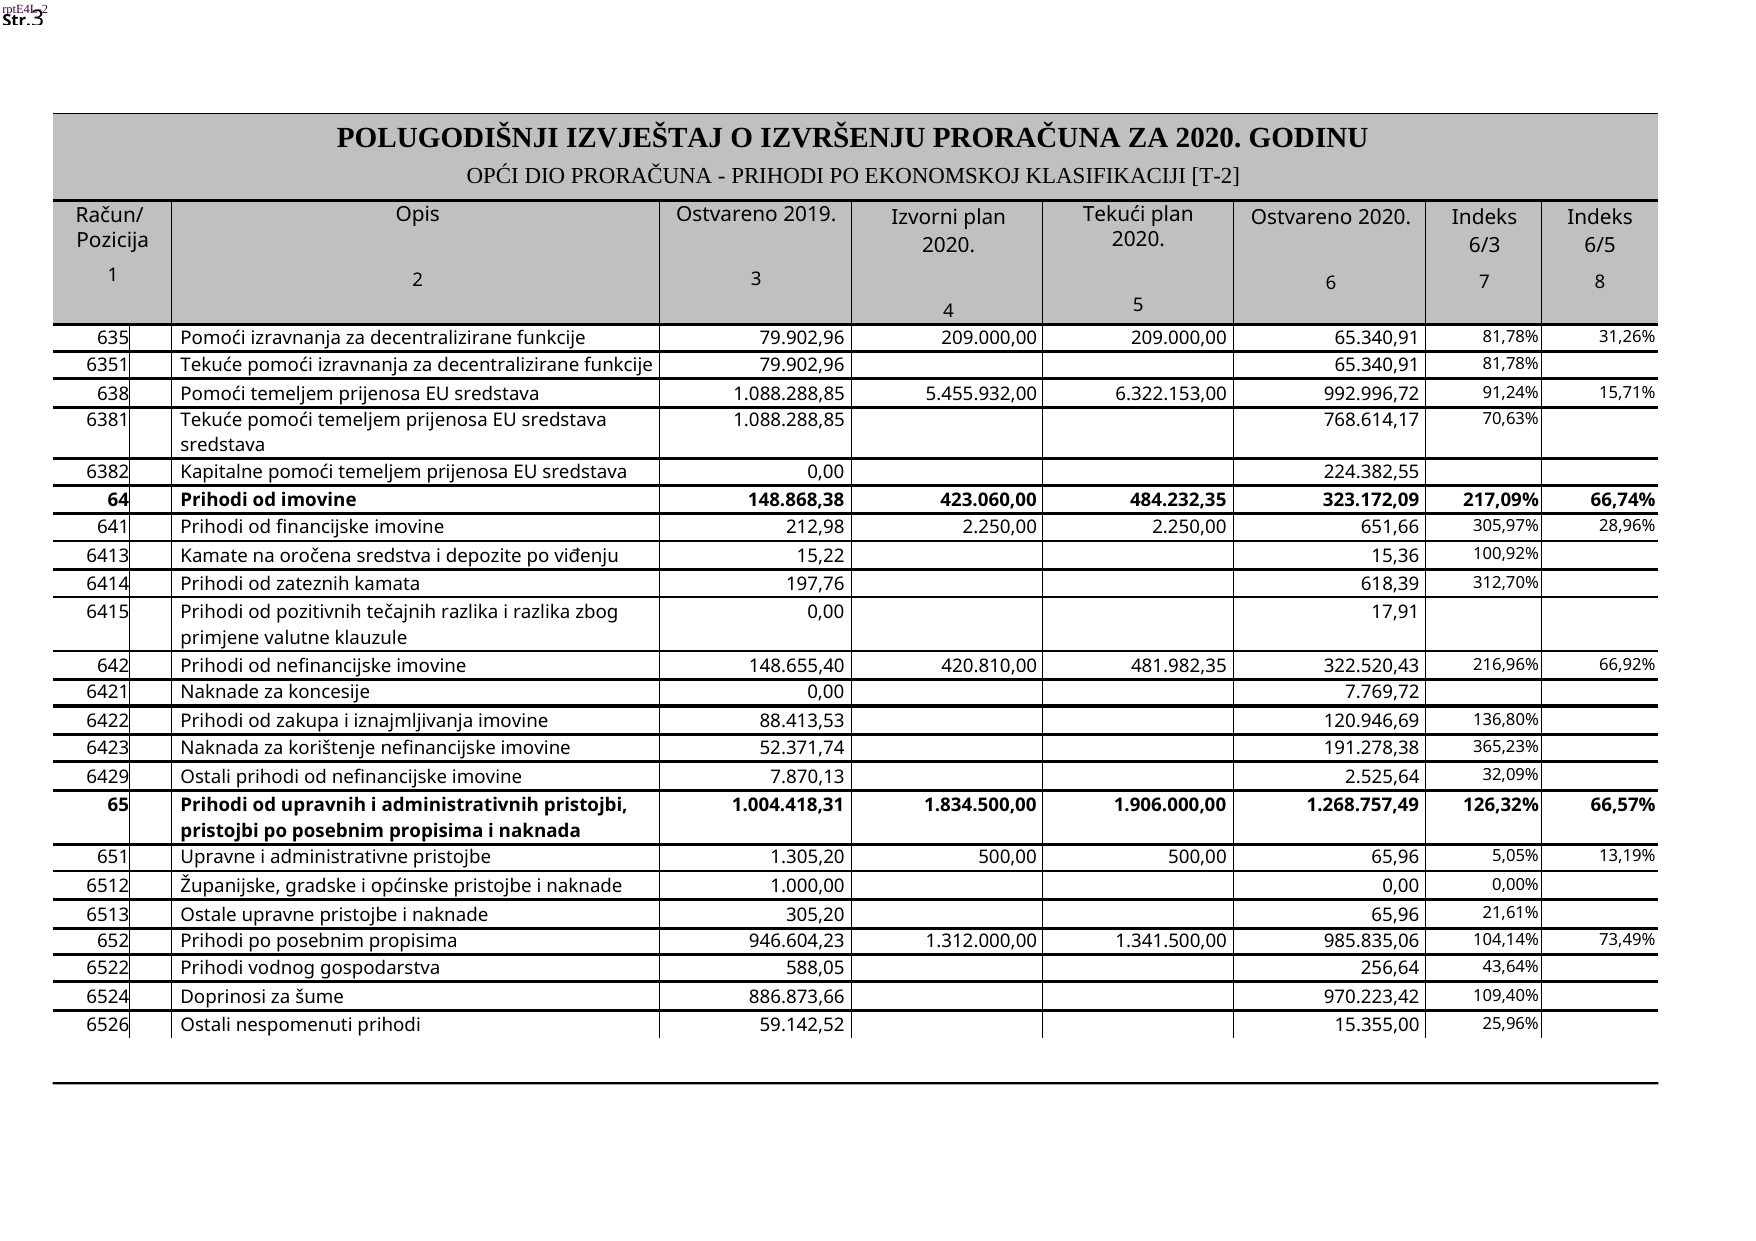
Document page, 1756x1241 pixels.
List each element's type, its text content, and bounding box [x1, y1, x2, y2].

table_cell Naknada za korištenje nefinancijske imovine [172, 736, 659, 760]
table_cell [1426, 460, 1541, 483]
table_cell [1542, 353, 1658, 377]
table_cell 81,78% [1426, 353, 1541, 377]
table_cell [1542, 409, 1658, 457]
table_cell [1043, 1012, 1233, 1038]
table_cell [852, 901, 1042, 927]
table_cell 81,78% [1426, 326, 1541, 350]
table_cell 6415 [53, 598, 129, 650]
table_cell [852, 872, 1042, 898]
table_cell 216,96% [1426, 652, 1541, 678]
table_cell 484.232,35 [1043, 487, 1233, 512]
table_cell 79.902,96 [660, 326, 851, 350]
table_cell 32,09% [1426, 763, 1541, 788]
table_cell 635 [53, 326, 129, 350]
table_cell [130, 598, 171, 650]
table_cell [130, 956, 171, 980]
table_cell 65,96 [1234, 901, 1425, 927]
table_cell 1.000,00 [660, 872, 851, 898]
table_cell 500,00 [1043, 846, 1233, 870]
table_cell 946.604,23 [660, 930, 851, 953]
table_cell 217,09% [1426, 487, 1541, 512]
table_cell 15,22 [660, 542, 851, 567]
table_cell 1.088.288,85 [660, 380, 851, 406]
table_cell Izvorni plan 2020. 4 [852, 202, 1042, 323]
table_cell Tekuće pomoći izravnanja za decentralizirane funkcije [172, 353, 659, 377]
table_cell Kamate na oročena sredstva i depozite po viđenju [172, 542, 659, 567]
table_cell 0,00% [1426, 872, 1541, 898]
table_cell [130, 901, 171, 927]
table_cell [1043, 872, 1233, 898]
table_cell Prihodi od nefinancijske imovine [172, 652, 659, 678]
table_cell Prihodi od financijske imovine [172, 515, 659, 539]
table_cell 588,05 [660, 956, 851, 980]
table_header POLUGODIŠNJI IZVJEŠTAJ O IZVRŠENJU PRORAČUNA ZA 2020. GODINU OPĆI DIO PRORAČUNA - PRIHODI PO EKONOMSKOJ KLASIFIKACIJI [T-2] [53, 114, 1658, 199]
table_cell [130, 652, 171, 678]
table_cell [1542, 983, 1658, 1009]
table_cell Indeks 6/5 8 [1542, 202, 1658, 323]
table_cell [130, 872, 171, 898]
table_cell [1542, 598, 1658, 650]
table_cell [852, 542, 1042, 567]
table_cell 641 [53, 515, 129, 539]
table_cell [1043, 460, 1233, 483]
table_cell 1.312.000,00 [852, 930, 1042, 953]
table_cell 28,96% [1542, 515, 1658, 539]
table_cell [852, 409, 1042, 457]
table_cell [852, 681, 1042, 704]
table_cell 6351 [53, 353, 129, 377]
table_cell [852, 708, 1042, 733]
table_cell Ostali nespomenuti prihodi [172, 1012, 659, 1038]
table_cell 1.004.418,31 [660, 792, 851, 843]
table_cell 6513 [53, 901, 129, 927]
table_cell [130, 983, 171, 1009]
table_cell 481.982,35 [1043, 652, 1233, 678]
table_cell Naknade za koncesije [172, 681, 659, 704]
table_cell Opis 2 [172, 202, 659, 323]
table_cell [1043, 571, 1233, 596]
table_cell [852, 598, 1042, 650]
table_cell 100,92% [1426, 542, 1541, 567]
table_cell [130, 930, 171, 953]
table_cell 768.614,17 [1234, 409, 1425, 457]
table_cell 0,00 [660, 598, 851, 650]
table_cell [852, 763, 1042, 788]
table_cell [1542, 681, 1658, 704]
table_cell Račun/ Pozicija 1 [53, 202, 171, 323]
table_cell 6382 [53, 460, 129, 483]
table_cell 305,20 [660, 901, 851, 927]
table_cell 2.250,00 [852, 515, 1042, 539]
table_cell 638 [53, 380, 129, 406]
table_cell 17,91 [1234, 598, 1425, 650]
table_cell [852, 460, 1042, 483]
table_cell 15.355,00 [1234, 1012, 1425, 1038]
table_cell [1043, 353, 1233, 377]
table_cell [130, 846, 171, 870]
table_cell [1043, 983, 1233, 1009]
table_cell [1542, 763, 1658, 788]
table_cell [1542, 708, 1658, 733]
table_cell [1542, 872, 1658, 898]
table_cell 651,66 [1234, 515, 1425, 539]
table_cell 651 [53, 846, 129, 870]
table_cell 0,00 [1234, 872, 1425, 898]
table_cell 21,61% [1426, 901, 1541, 927]
table_cell [130, 1012, 171, 1038]
table_cell Pomoći izravnanja za decentralizirane funkcije [172, 326, 659, 350]
table_cell Tekući plan 2020. 5 [1043, 202, 1233, 323]
table_cell 6429 [53, 763, 129, 788]
table_cell Upravne i administrativne pristojbe [172, 846, 659, 870]
table_cell 126,32% [1426, 792, 1541, 843]
table_cell 65.340,91 [1234, 326, 1425, 350]
table_cell 0,00 [660, 460, 851, 483]
table_cell 209.000,00 [852, 326, 1042, 350]
table_cell 66,74% [1542, 487, 1658, 512]
table_cell [1043, 708, 1233, 733]
table_cell 6512 [53, 872, 129, 898]
table_cell 15,71% [1542, 380, 1658, 406]
table_cell 322.520,43 [1234, 652, 1425, 678]
table_cell 6414 [53, 571, 129, 596]
table_cell 120.946,69 [1234, 708, 1425, 733]
table_cell 2.250,00 [1043, 515, 1233, 539]
table_cell 73,49% [1542, 930, 1658, 953]
table_cell 136,80% [1426, 708, 1541, 733]
table_cell 6526 [53, 1012, 129, 1038]
table_cell [130, 487, 171, 512]
table_cell 6522 [53, 956, 129, 980]
table_cell [852, 353, 1042, 377]
table_cell 88.413,53 [660, 708, 851, 733]
table_cell [130, 736, 171, 760]
table_cell 970.223,42 [1234, 983, 1425, 1009]
table_cell 1.341.500,00 [1043, 930, 1233, 953]
table_cell [1542, 901, 1658, 927]
table_cell 1.268.757,49 [1234, 792, 1425, 843]
table_cell 886.873,66 [660, 983, 851, 1009]
table_cell [130, 681, 171, 704]
table_cell 323.172,09 [1234, 487, 1425, 512]
table_cell Prihodi od pozitivnih tečajnih razlika i razlika zbog primjene valutne klauzule [172, 598, 659, 650]
table_cell 43,64% [1426, 956, 1541, 980]
table_cell [130, 409, 171, 457]
table_cell 66,92% [1542, 652, 1658, 678]
table_cell Prihodi od zateznih kamata [172, 571, 659, 596]
table_cell [130, 326, 171, 350]
table_cell 5.455.932,00 [852, 380, 1042, 406]
table_cell 70,63% [1426, 409, 1541, 457]
table_cell 209.000,00 [1043, 326, 1233, 350]
table_cell [1542, 460, 1658, 483]
table_cell 1.906.000,00 [1043, 792, 1233, 843]
table_cell [852, 571, 1042, 596]
table_cell 52.371,74 [660, 736, 851, 760]
table_cell 59.142,52 [660, 1012, 851, 1038]
table_cell 197,76 [660, 571, 851, 596]
table_cell 65,96 [1234, 846, 1425, 870]
table_cell 191.278,38 [1234, 736, 1425, 760]
table_cell Pomoći temeljem prijenosa EU sredstava [172, 380, 659, 406]
table_cell 1.305,20 [660, 846, 851, 870]
table_cell [1426, 681, 1541, 704]
table_cell [130, 708, 171, 733]
table_cell Ostvareno 2019. 3 [660, 202, 851, 323]
table_cell 5,05% [1426, 846, 1541, 870]
table_cell [852, 983, 1042, 1009]
table_cell 79.902,96 [660, 353, 851, 377]
table_cell 15,36 [1234, 542, 1425, 567]
table_cell 25,96% [1426, 1012, 1541, 1038]
table_cell [1542, 1012, 1658, 1038]
table_cell [130, 571, 171, 596]
table_cell 992.996,72 [1234, 380, 1425, 406]
table_cell Prihodi od zakupa i iznajmljivanja imovine [172, 708, 659, 733]
table_cell 6423 [53, 736, 129, 760]
table_cell 2.525,64 [1234, 763, 1425, 788]
table_cell 365,23% [1426, 736, 1541, 760]
table_cell [852, 736, 1042, 760]
table_cell 66,57% [1542, 792, 1658, 843]
table_cell [1542, 956, 1658, 980]
table_cell 7.870,13 [660, 763, 851, 788]
table_cell 104,14% [1426, 930, 1541, 953]
table_cell 31,26% [1542, 326, 1658, 350]
table_cell [130, 542, 171, 567]
table_cell Županijske, gradske i općinske pristojbe i naknade [172, 872, 659, 898]
table_cell 1.834.500,00 [852, 792, 1042, 843]
table_cell 65.340,91 [1234, 353, 1425, 377]
table_cell 64 [53, 487, 129, 512]
table_cell [130, 792, 171, 843]
table_cell 256,64 [1234, 956, 1425, 980]
table_cell 985.835,06 [1234, 930, 1425, 953]
table_cell [130, 353, 171, 377]
table_cell [1043, 901, 1233, 927]
table_cell [130, 515, 171, 539]
table_cell [1043, 598, 1233, 650]
table_cell [1043, 736, 1233, 760]
table_cell 148.868,38 [660, 487, 851, 512]
table_cell [1043, 542, 1233, 567]
table_cell [1043, 763, 1233, 788]
table_cell 109,40% [1426, 983, 1541, 1009]
table_cell 6421 [53, 681, 129, 704]
table_cell 618,39 [1234, 571, 1425, 596]
table_cell Kapitalne pomoći temeljem prijenosa EU sredstava [172, 460, 659, 483]
table_cell Prihodi po posebnim propisima [172, 930, 659, 953]
table_cell [1043, 956, 1233, 980]
table_cell 7.769,72 [1234, 681, 1425, 704]
table_cell [130, 380, 171, 406]
table_cell [1043, 681, 1233, 704]
table_cell 91,24% [1426, 380, 1541, 406]
table_cell [1426, 598, 1541, 650]
table_cell [852, 956, 1042, 980]
table_cell 420.810,00 [852, 652, 1042, 678]
table_cell Doprinosi za šume [172, 983, 659, 1009]
table_cell [1043, 409, 1233, 457]
table_cell 642 [53, 652, 129, 678]
table_cell 6.322.153,00 [1043, 380, 1233, 406]
table_cell 423.060,00 [852, 487, 1042, 512]
table_cell Prihodi vodnog gospodarstva [172, 956, 659, 980]
table_cell [1542, 736, 1658, 760]
table_cell [130, 460, 171, 483]
table_cell 500,00 [852, 846, 1042, 870]
table_cell 224.382,55 [1234, 460, 1425, 483]
table_cell [130, 763, 171, 788]
table_cell 305,97% [1426, 515, 1541, 539]
table_cell 212,98 [660, 515, 851, 539]
table_cell [852, 1012, 1042, 1038]
table_cell Indeks 6/3 7 [1426, 202, 1541, 323]
table_cell Prihodi od imovine [172, 487, 659, 512]
table_cell Ostale upravne pristojbe i naknade [172, 901, 659, 927]
table_cell 6381 [53, 409, 129, 457]
table_cell 6413 [53, 542, 129, 567]
table_cell 652 [53, 930, 129, 953]
table_cell 312,70% [1426, 571, 1541, 596]
table_cell 6524 [53, 983, 129, 1009]
table_cell 6422 [53, 708, 129, 733]
table_cell Ostali prihodi od nefinancijske imovine [172, 763, 659, 788]
table_cell [1542, 542, 1658, 567]
table_cell Tekuće pomoći temeljem prijenosa EU sredstava sredstava [172, 409, 659, 457]
table_cell Ostvareno 2020. 6 [1234, 202, 1425, 323]
table_cell 1.088.288,85 [660, 409, 851, 457]
table_cell Prihodi od upravnih i administrativnih pristojbi, pristojbi po posebnim propisima i naknada [172, 792, 659, 843]
table_cell 65 [53, 792, 129, 843]
table_cell [1542, 571, 1658, 596]
table_cell 13,19% [1542, 846, 1658, 870]
table_cell 0,00 [660, 681, 851, 704]
table_cell 148.655,40 [660, 652, 851, 678]
